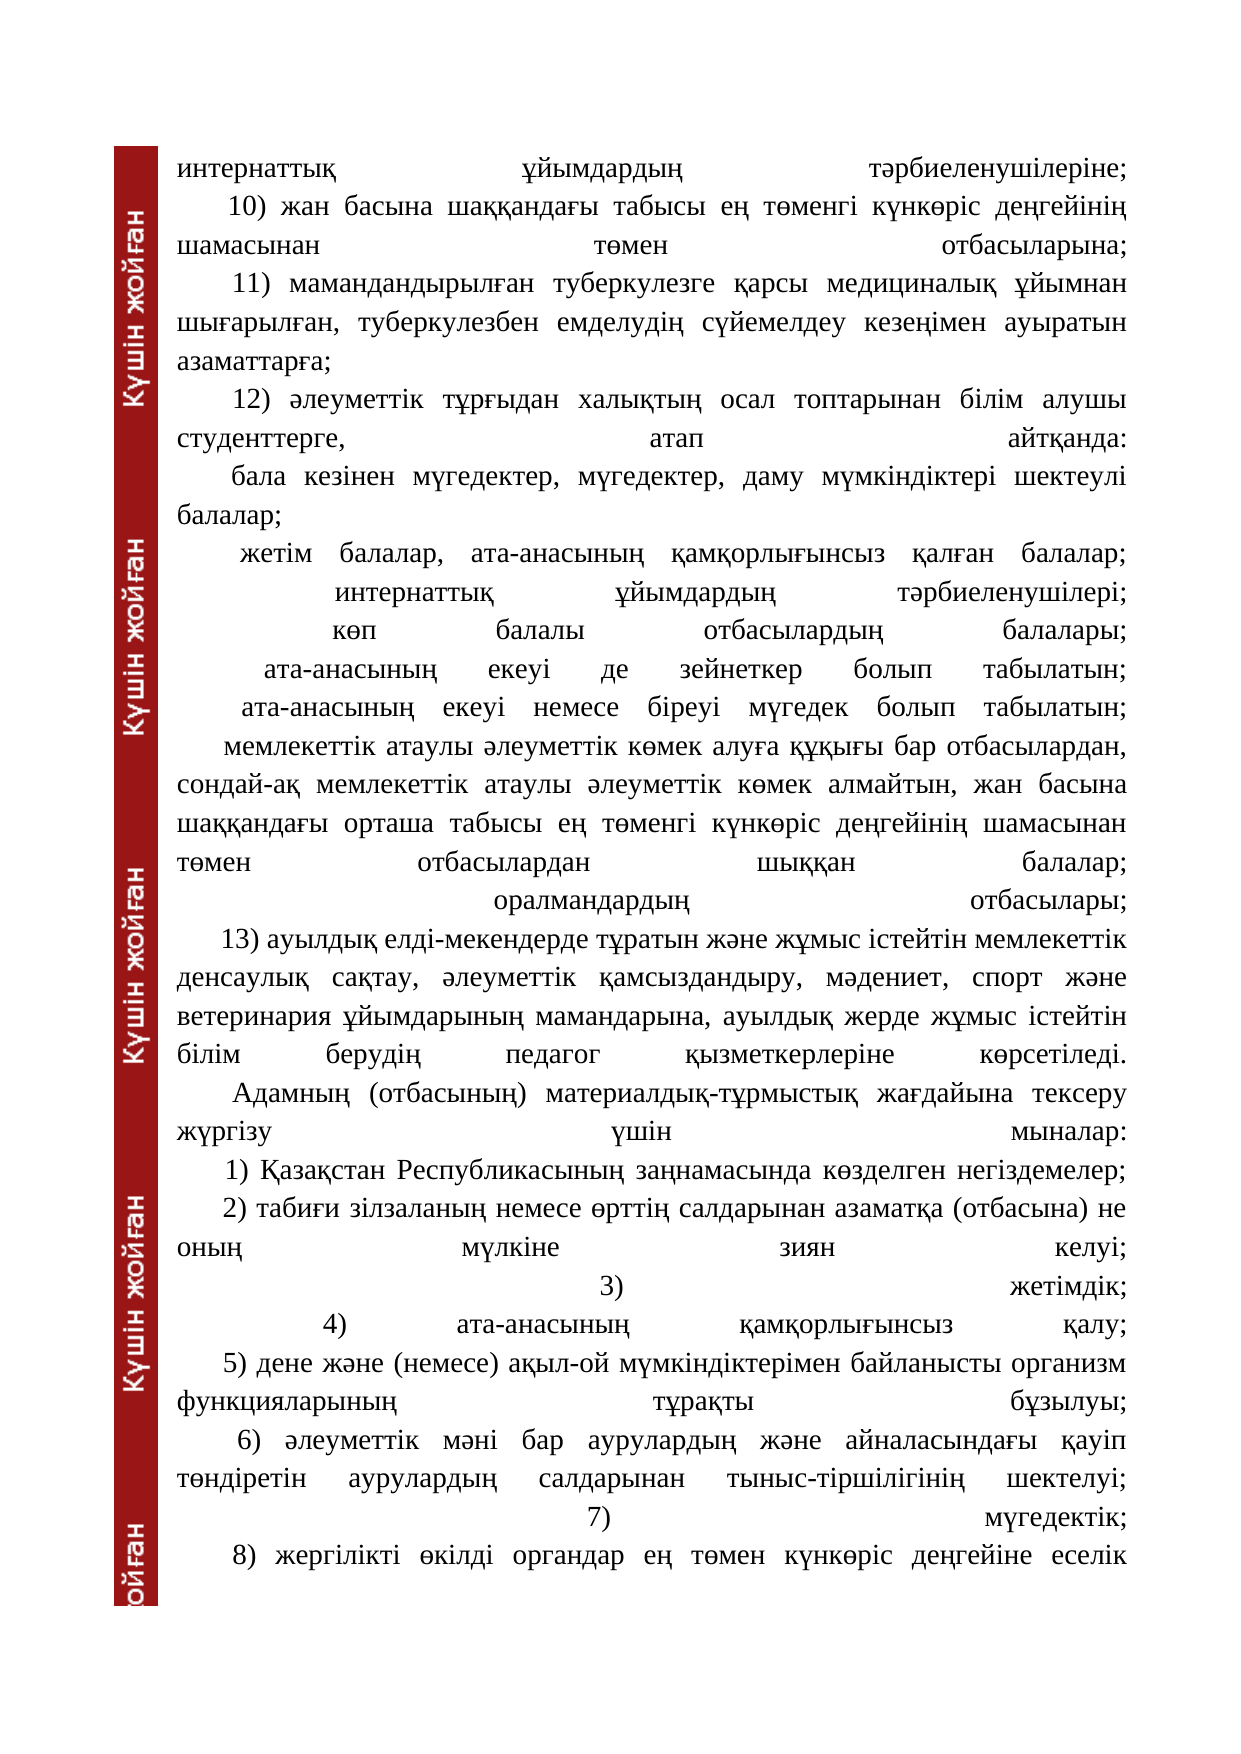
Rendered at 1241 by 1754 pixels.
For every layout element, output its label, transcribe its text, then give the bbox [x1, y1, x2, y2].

picture [114, 1571, 158, 1606]
picture [114, 146, 158, 150]
